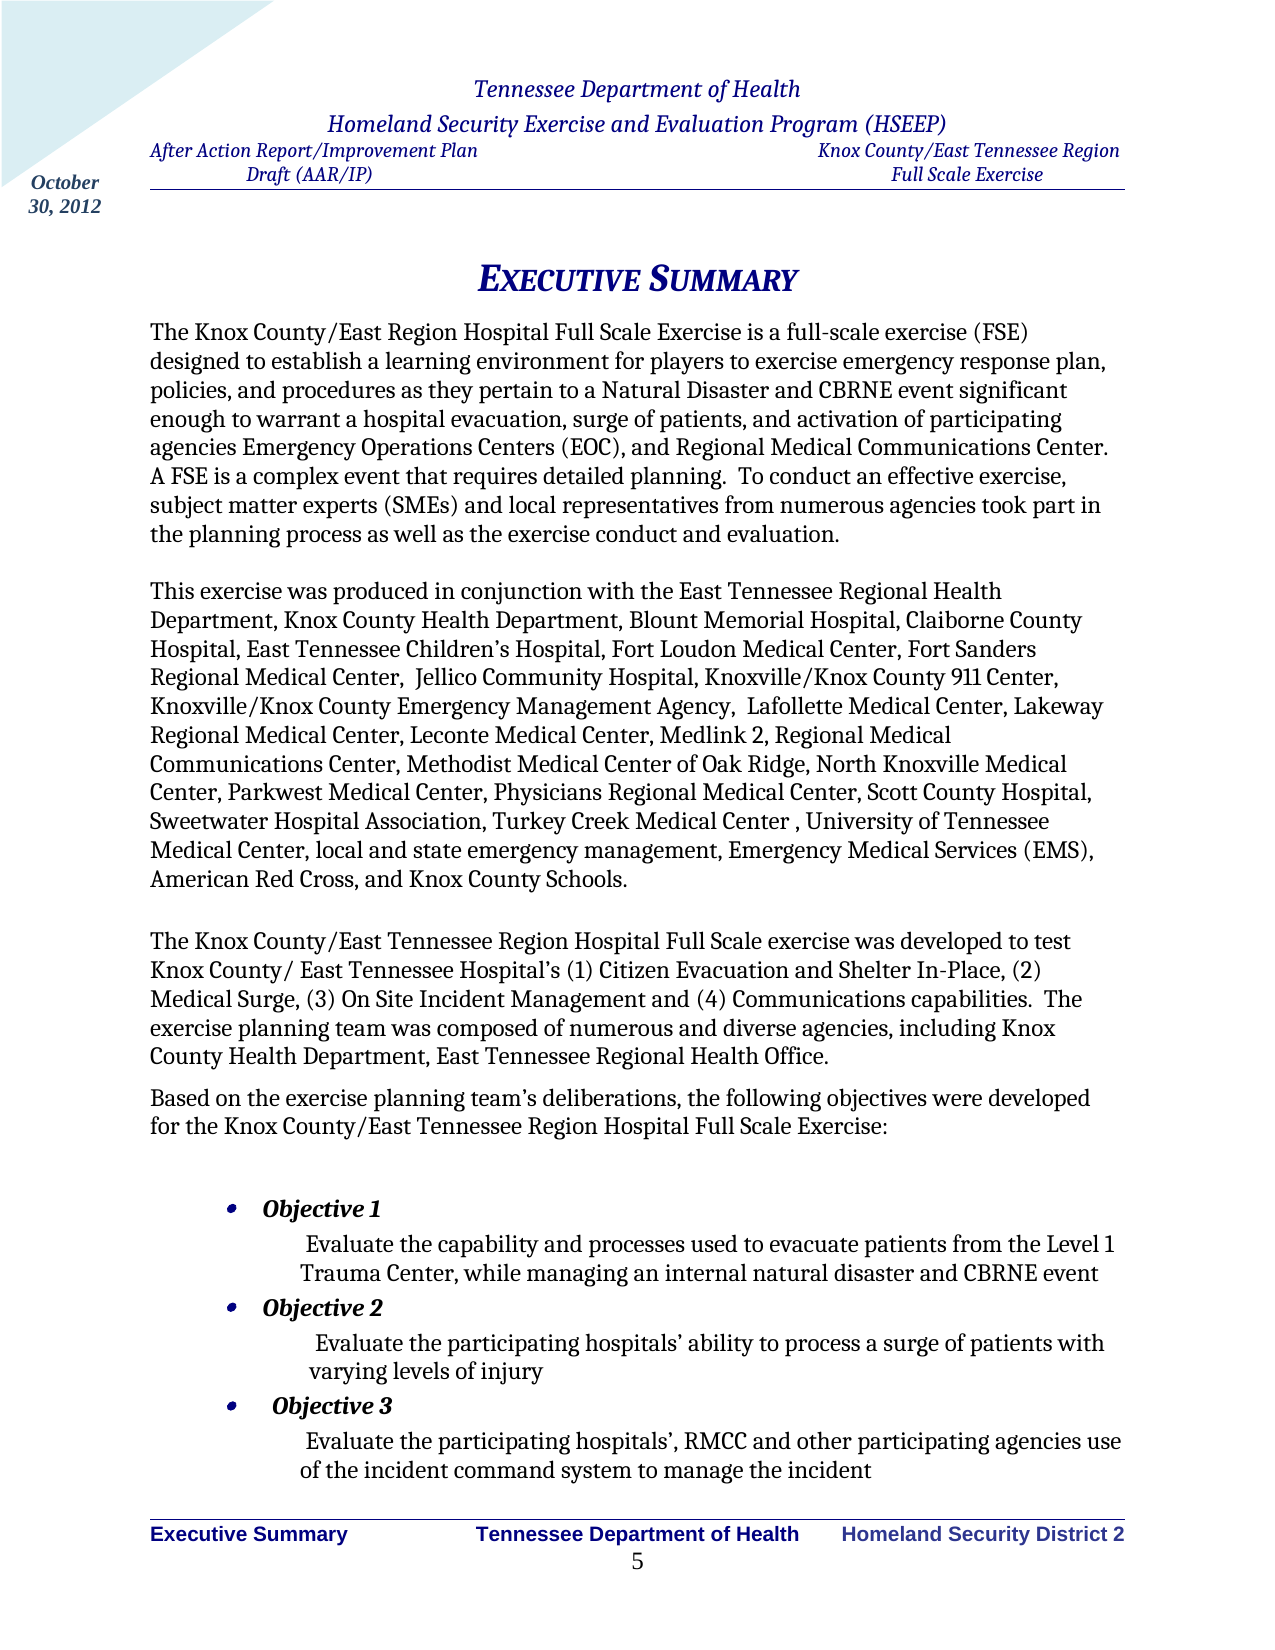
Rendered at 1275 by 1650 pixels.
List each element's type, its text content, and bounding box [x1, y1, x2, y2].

text Evaluate the participating hospitals’ ability to process a surge of patients with varying levels of injury [309, 1328, 1125, 1386]
text The Knox County/East Region Hospital Full Scale Exercise is a full-scale exercise (FSE) designed to establish a learning environment for players to exercise emergency response plan, policies, and procedures as they pertain to a Natural Disaster and CBRNE event significant enough to warrant a hospital evacuation, surge of patients, and activation of participating agencies Emergency Operations Centers (EOC), and Regional Medical Communications Center. A FSE is a complex event that requires detailed planning. To conduct an effective exercise, subject matter experts (SMEs) and local representatives from numerous agencies took part in the planning process as well as the exercise conduct and evaluation. [150, 318, 1125, 548]
text Evaluate the capability and processes used to evacuate patients from the Level 1 Trauma Center, while managing an internal natural disaster and CBRNE event [300, 1230, 1125, 1287]
list Objective 2 [225, 1293, 1125, 1322]
text Based on the exercise planning team’s deliberations, the following objectives were developed for the Knox County/East Tennessee Region Hospital Full Scale Exercise: [150, 1083, 1125, 1141]
text This exercise was produced in conjunction with the East Tennessee Regional Health Department, Knox County Health Department, Blount Memorial Hospital, Claiborne County Hospital, East Tennessee Children’s Hospital, Fort Loudon Medical Center, Fort Sanders Regional Medical Center, Jellico Community Hospital, Knoxville/Knox County 911 Center, Knoxville/Knox County Emergency Management Agency, Lafollette Medical Center, Lakeway Regional Medical Center, Leconte Medical Center, Medlink 2, Regional Medical Communications Center, Methodist Medical Center of Oak Ridge, North Knoxville Medical Center, Parkwest Medical Center, Physicians Regional Medical Center, Scott County Hospital, Sweetwater Hospital Association, Turkey Creek Medical Center , University of Tennessee Medical Center, local and state emergency management, Emergency Medical Services (EMS), American Red Cross, and Knox County Schools. [150, 577, 1125, 893]
list Objective 1 [225, 1195, 1125, 1223]
text Evaluate the participating hospitals’, RMCC and other participating agencies use of the incident command system to manage the incident [300, 1427, 1125, 1485]
list Objective 3 [225, 1392, 1125, 1421]
text Executive Summary [150, 256, 1125, 302]
text The Knox County/East Tennessee Region Hospital Full Scale exercise was developed to test Knox County/ East Tennessee Hospital’s (1) Citizen Evacuation and Shelter In-Place, (2) Medical Surge, (3) On Site Incident Management and (4) Communications capabilities. The exercise planning team was composed of numerous and diverse agencies, including Knox County Health Department, East Tennessee Regional Health Office. [150, 927, 1125, 1071]
